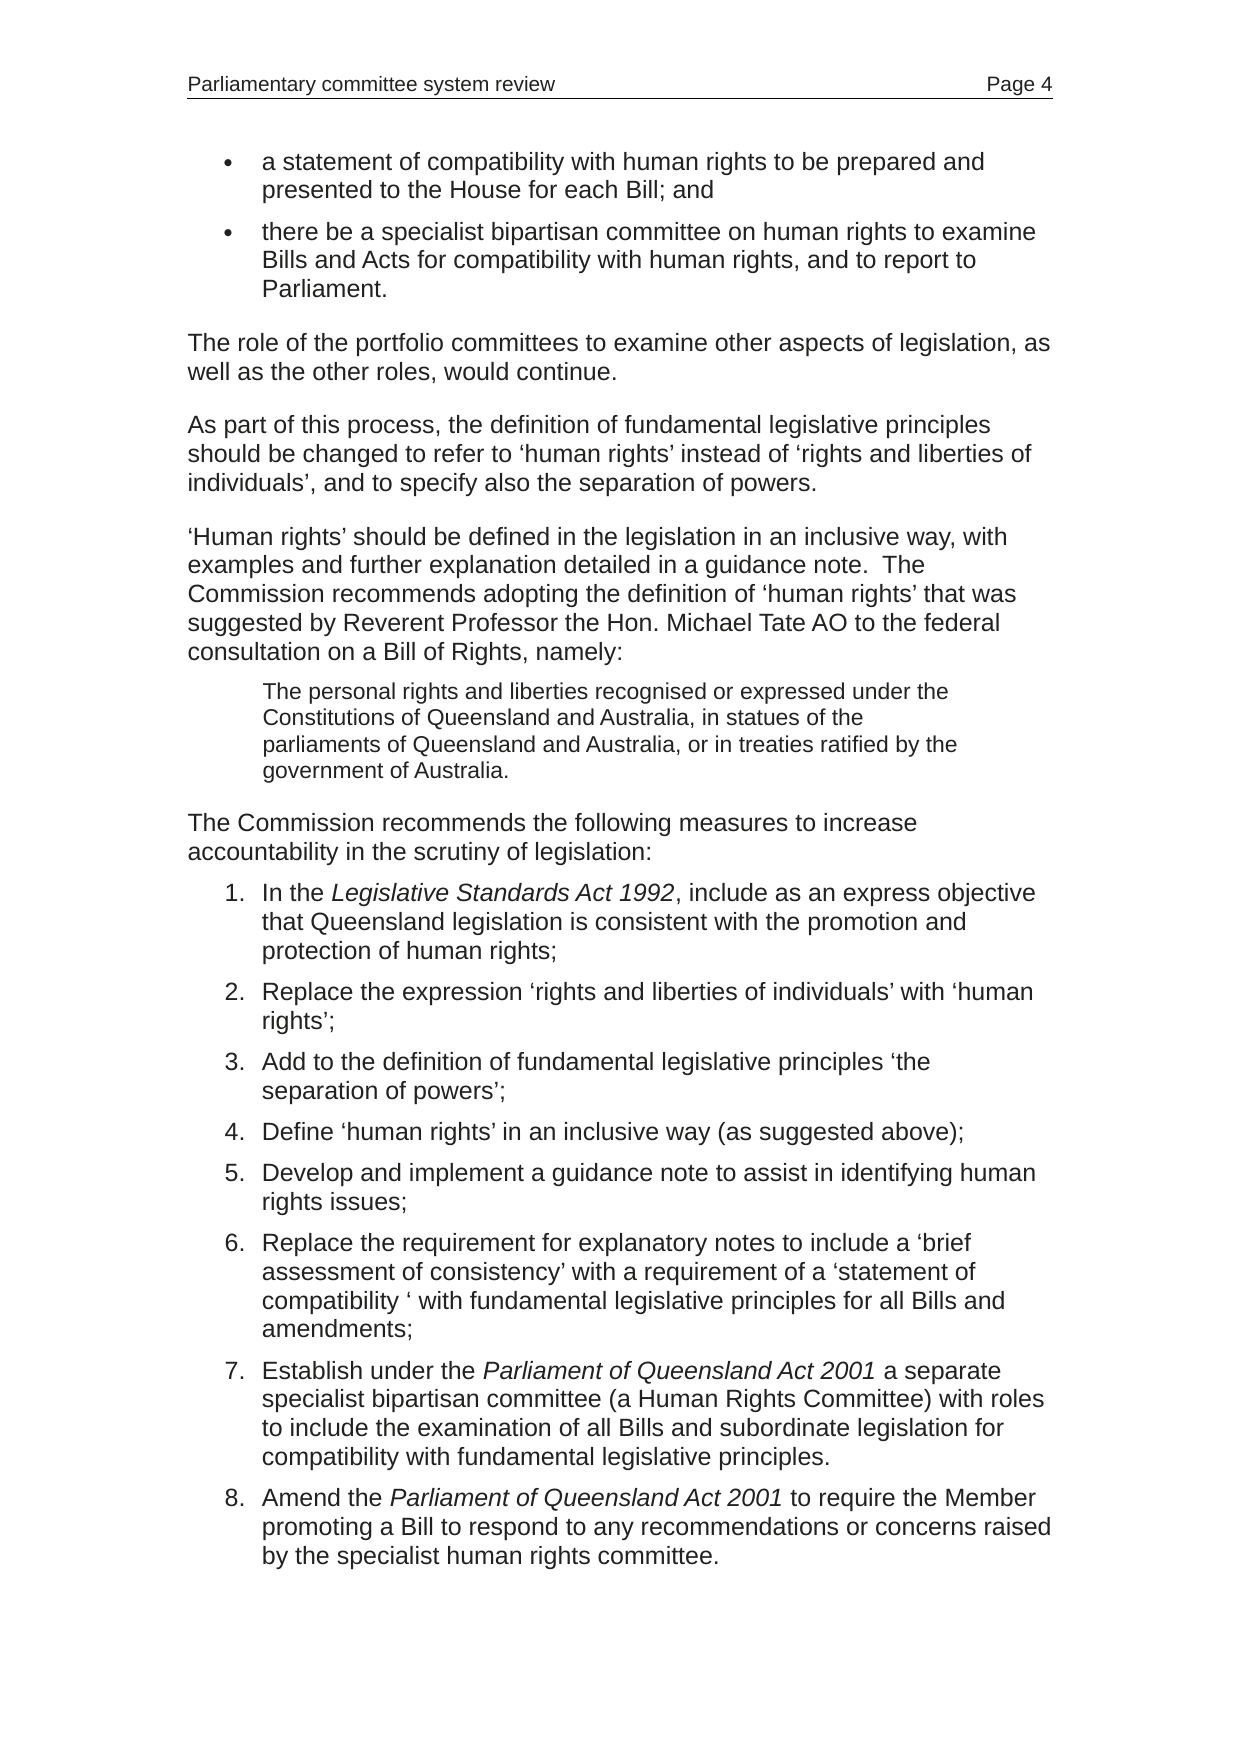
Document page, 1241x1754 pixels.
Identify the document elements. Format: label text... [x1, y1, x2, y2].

text The personal rights and liberties recognised or expressed under the Constitutions of Queensland and Australia, in statues of the parliaments of Queensland and Australia, or in treaties ratified by the government of Australia. [262, 678, 984, 783]
list Amend the Parliament of Queensland Act 2001 to require the Member promoting a Bill to respond to any recommendations or concerns raised by the specialist human rights committee. [224, 1483, 1053, 1569]
list Replace the requirement for explanatory notes to include a ‘brief assessment of consistency’ with a requirement of a ‘statement of compatibility ‘ with fundamental legislative principles for all Bills and amendments; [224, 1228, 1053, 1343]
text ‘Human rights’ should be defined in the legislation in an inclusive way, with examples and further explanation detailed in a guidance note. The Commission recommends adopting the definition of ‘human rights’ that was suggested by Reverent Professor the Hon. Michael Tate AO to the federal consultation on a Bill of Rights, namely: [187, 522, 1053, 665]
list a statement of compatibility with human rights to be prepared and presented to the House for each Bill; and [224, 147, 1053, 204]
list Add to the definition of fundamental legislative principles ‘the separation of powers’; [224, 1047, 1053, 1104]
text The Commission recommends the following measures to increase accountability in the scrutiny of legislation: [187, 808, 1053, 866]
list there be a specialist bipartisan committee on human rights to examine Bills and Acts for compatibility with human rights, and to report to Parliament. [224, 217, 1053, 303]
list Replace the expression ‘rights and liberties of individuals’ with ‘human rights’; [224, 977, 1053, 1034]
list Define ‘human rights’ in an inclusive way (as suggested above); [224, 1117, 1053, 1146]
list In the Legislative Standards Act 1992, include as an express objective that Queensland legislation is consistent with the promotion and protection of human rights; [224, 878, 1053, 964]
list Establish under the Parliament of Queensland Act 2001 a separate specialist bipartisan committee (a Human Rights Committee) with roles to include the examination of all Bills and subordinate legislation for compatibility with fundamental legislative principles. [224, 1356, 1053, 1471]
text As part of this process, the definition of fundamental legislative principles should be changed to refer to ‘human rights’ instead of ‘rights and liberties of individuals’, and to specify also the separation of powers. [187, 410, 1053, 497]
text The role of the portfolio committees to examine other aspects of legislation, as well as the other roles, would continue. [187, 328, 1053, 385]
list Develop and implement a guidance note to assist in identifying human rights issues; [224, 1158, 1053, 1216]
